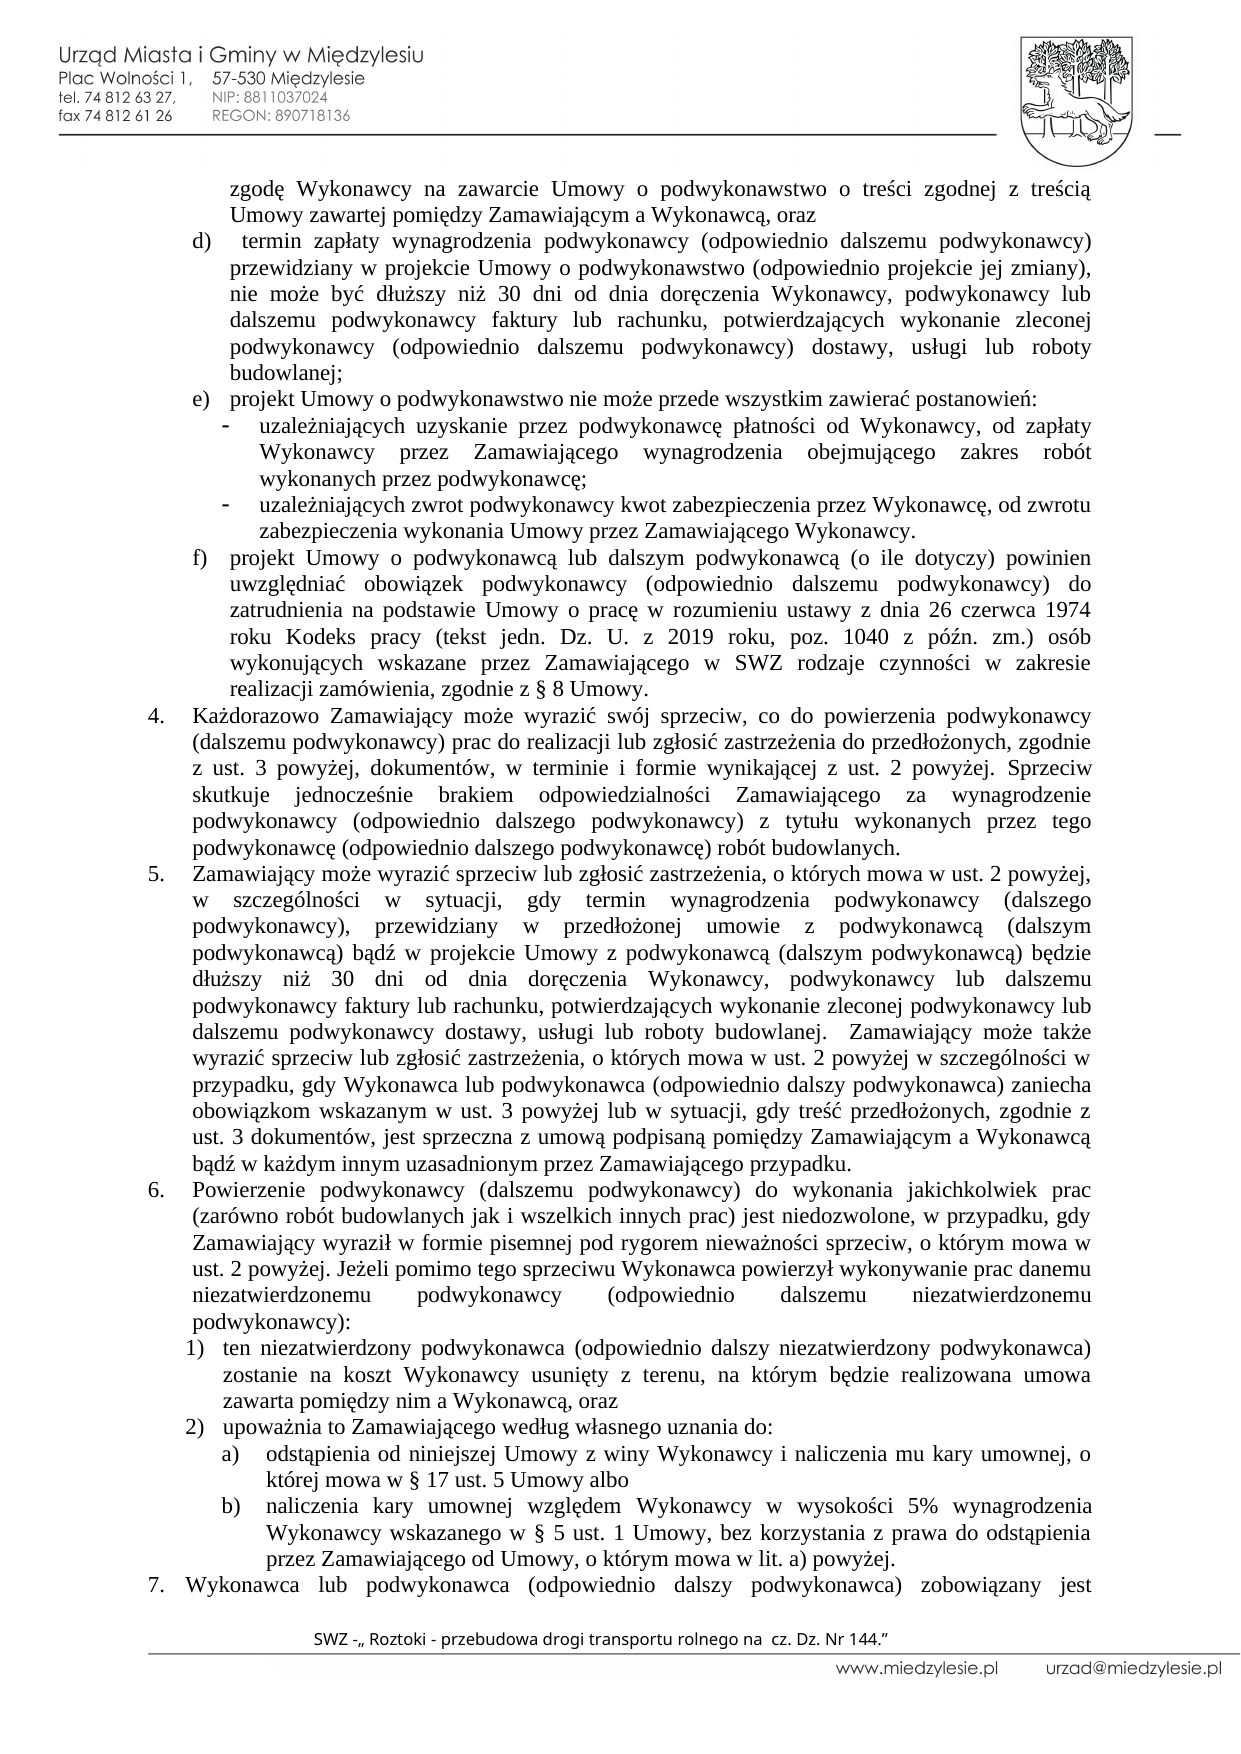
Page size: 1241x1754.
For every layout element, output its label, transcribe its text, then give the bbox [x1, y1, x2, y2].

list projekt Umowy o podwykonawstwo nie może przede wszystkim zawierać postanowień: [192, 386, 1093, 412]
list termin zapłaty wynagrodzenia podwykonawcy (odpowiednio dalszemu podwykonawcy) przewidziany w projekcie Umowy o podwykonawstwo (odpowiednio projekcie jej zmiany), nie może być dłuższy niż 30 dni od dnia doręczenia Wykonawcy, podwykonawcy lub dalszemu podwykonawcy faktury lub rachunku, potwierdzających wykonanie zleconej podwykonawcy (odpowiednio dalszemu podwykonawcy) dostawy, usługi lub roboty budowlanej; [192, 227, 1093, 386]
list Zamawiający może wyrazić sprzeciw lub zgłosić zastrzeżenia, o których mowa w ust. 2 powyżej, w szczególności w sytuacji, gdy termin wynagrodzenia podwykonawcy (dalszego podwykonawcy), przewidziany w przedłożonej umowie z podwykonawcą (dalszym podwykonawcą) bądź w projekcie Umowy z podwykonawcą (dalszym podwykonawcą) będzie dłuższy niż 30 dni od dnia doręczenia Wykonawcy, podwykonawcy lub dalszemu podwykonawcy faktury lub rachunku, potwierdzających wykonanie zleconej podwykonawcy lub dalszemu podwykonawcy dostawy, usługi lub roboty budowlanej. Zamawiający może także wyrazić sprzeciw lub zgłosić zastrzeżenia, o których mowa w ust. 2 powyżej w szczególności w przypadku, gdy Wykonawca lub podwykonawca (odpowiednio dalszy podwykonawca) zaniecha obowiązkom wskazanym w ust. 3 powyżej lub w sytuacji, gdy treść przedłożonych, zgodnie z ust. 3 dokumentów, jest sprzeczna z umową podpisaną pomiędzy Zamawiającym a Wykonawcą bądź w każdym innym uzasadnionym przez Zamawiającego przypadku. [148, 860, 1093, 1176]
list odstąpienia od niniejszej Umowy z winy Wykonawcy i naliczenia mu kary umownej, o której mowa w § 17 ust. 5 Umowy albo [221, 1440, 1093, 1492]
list upoważnia to Zamawiającego według własnego uznania do: [185, 1413, 1093, 1440]
list uzależniających uzyskanie przez podwykonawcę płatności od Wykonawcy, od zapłaty Wykonawcy przez Zamawiającego wynagrodzenia obejmującego zakres robót wykonanych przez podwykonawcę; [222, 412, 1093, 491]
list Każdorazowo Zamawiający może wyrazić swój sprzeciw, co do powierzenia podwykonawcy (dalszemu podwykonawcy) prac do realizacji lub zgłosić zastrzeżenia do przedłożonych, zgodnie z ust. 3 powyżej, dokumentów, w terminie i formie wynikającej z ust. 2 powyżej. Sprzeciw skutkuje jednocześnie brakiem odpowiedzialności Zamawiającego za wynagrodzenie podwykonawcy (odpowiednio dalszego podwykonawcy) z tytułu wykonanych przez tego podwykonawcę (odpowiednio dalszego podwykonawcę) robót budowlanych. [148, 702, 1093, 860]
picture [147, 1650, 1241, 1681]
list projekt Umowy o podwykonawcą lub dalszym podwykonawcą (o ile dotyczy) powinien uwzględniać obowiązek podwykonawcy (odpowiednio dalszemu podwykonawcy) do zatrudnienia na podstawie Umowy o pracę w rozumieniu ustawy z dnia 26 czerwca 1974 roku Kodeks pracy (tekst jedn. Dz. U. z 2019 roku, poz. 1040 z późn. zm.) osób wykonujących wskazane przez Zamawiającego w SWZ rodzaje czynności w zakresie realizacji zamówienia, zgodnie z § 8 Umowy. [192, 544, 1093, 702]
list Powierzenie podwykonawcy (dalszemu podwykonawcy) do wykonania jakichkolwiek prac (zarówno robót budowlanych jak i wszelkich innych prac) jest niedozwolone, w przypadku, gdy Zamawiający wyraził w formie pisemnej pod rygorem nieważności sprzeciw, o którym mowa w ust. 2 powyżej. Jeżeli pomimo tego sprzeciwu Wykonawca powierzył wykonywanie prac danemu niezatwierdzonemu podwykonawcy (odpowiednio dalszemu niezatwierdzonemu podwykonawcy): [148, 1176, 1093, 1334]
list uzależniających zwrot podwykonawcy kwot zabezpieczenia przez Wykonawcę, od zwrotu zabezpieczenia wykonania Umowy przez Zamawiającego Wykonawcy. [222, 491, 1093, 544]
picture [58, 29, 1182, 175]
list ten niezatwierdzony podwykonawca (odpowiednio dalszy niezatwierdzony podwykonawca) zostanie na koszt Wykonawcy usunięty z terenu, na którym będzie realizowana umowa zawarta pomiędzy nim a Wykonawcą, oraz [185, 1334, 1093, 1413]
list naliczenia kary umownej względem Wykonawcy w wysokości 5% wynagrodzenia Wykonawcy wskazanego w § 5 ust. 1 Umowy, bez korzystania z prawa do odstąpienia przez Zamawiającego od Umowy, o którym mowa w lit. a) powyżej. [221, 1492, 1093, 1571]
